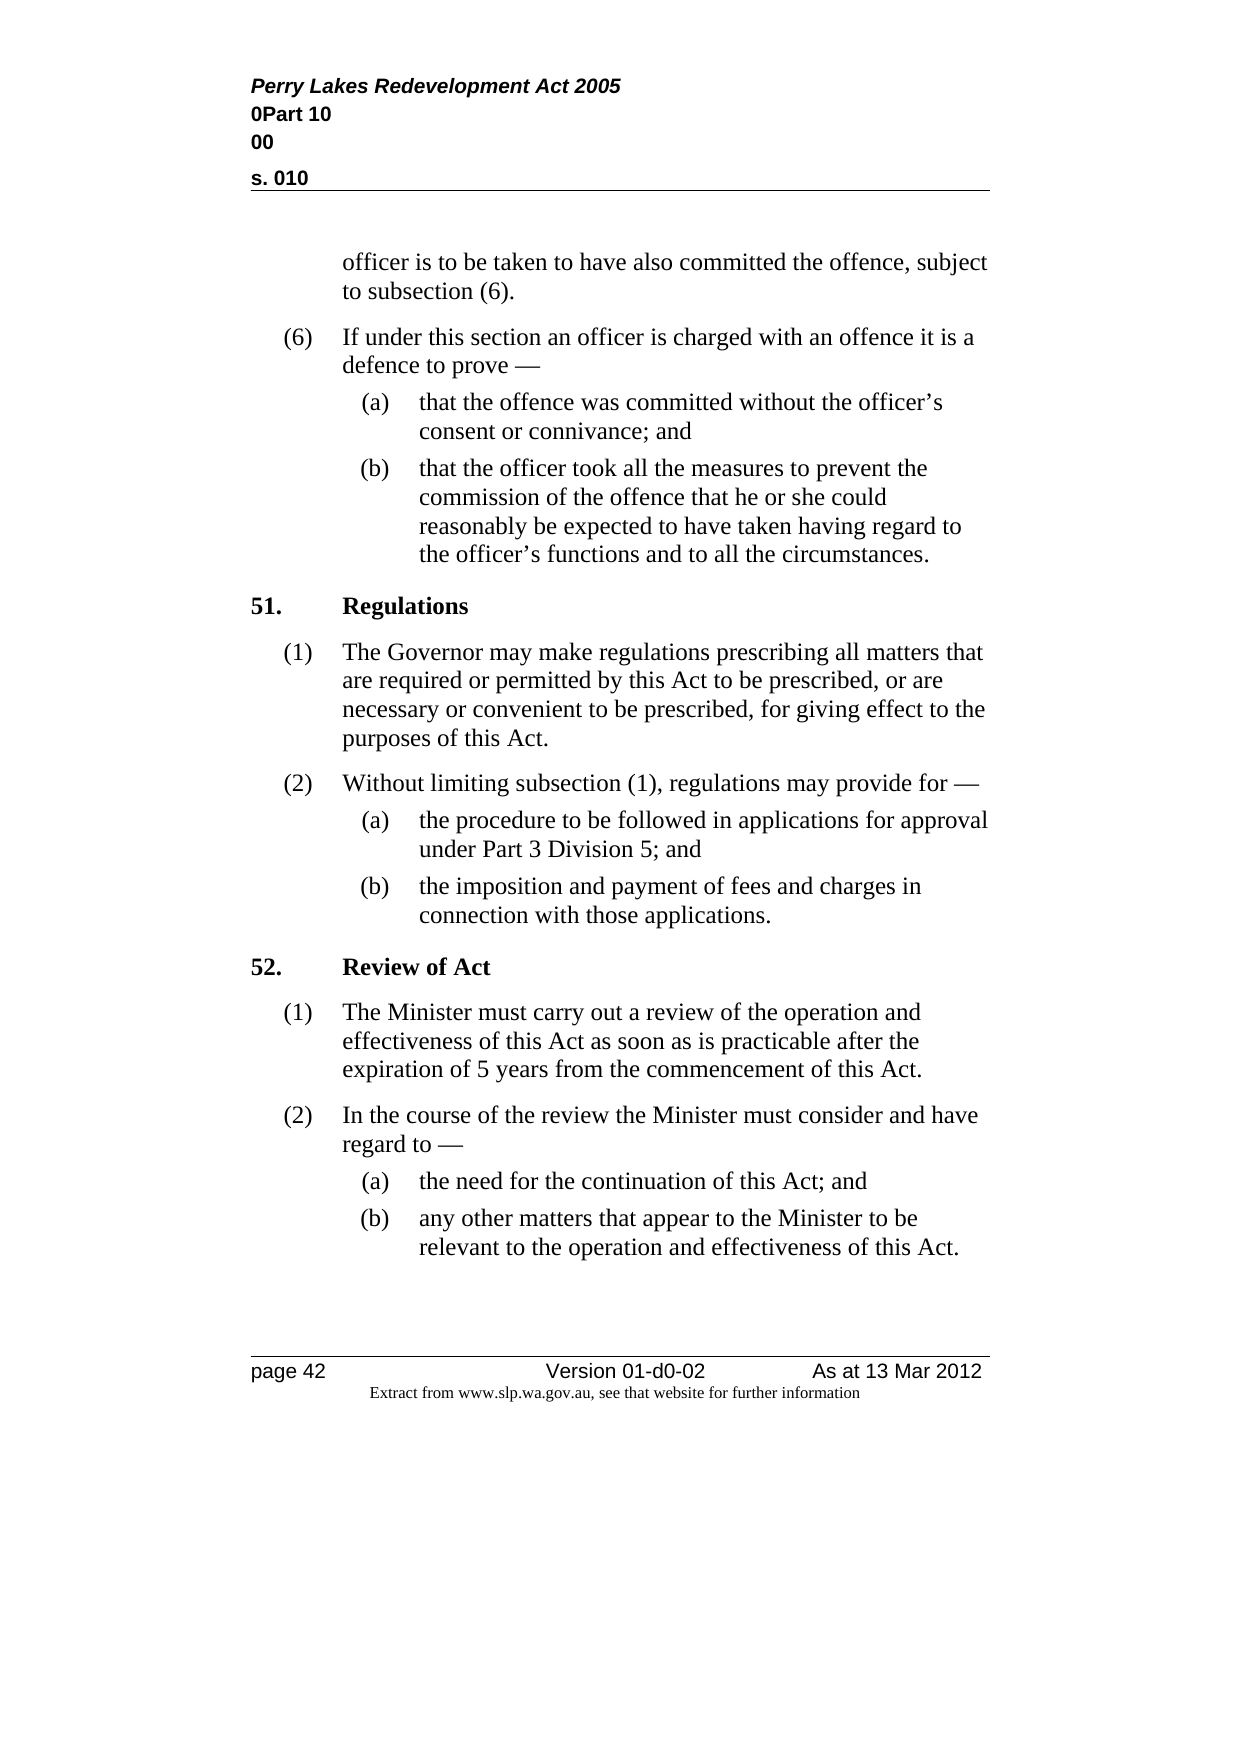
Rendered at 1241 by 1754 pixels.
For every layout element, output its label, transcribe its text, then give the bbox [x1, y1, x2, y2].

subtitle 51. Regulations [251, 591, 990, 620]
text (1) The Governor may make regulations prescribing all matters that are required or permitted by this Act to be prescribed, or are necessary or convenient to be prescribed, for giving effect to the purposes of this Act. [251, 637, 990, 752]
text (a) the procedure to be followed in applications for approval under Part 3 Division 5; and [251, 805, 990, 863]
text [251, 247, 990, 305]
text (b) any other matters that appear to the Minister to be relevant to the operation and effectiveness of this Act. [251, 1203, 990, 1260]
text (2) Without limiting subsection (1), regulations may provide for — [251, 768, 990, 797]
subtitle 52. Review of Act [251, 952, 990, 980]
text (b) the imposition and payment of fees and charges in connection with those applications. [251, 871, 990, 929]
text (1) The Minister must carry out a review of the operation and effectiveness of this Act as soon as is practicable after the expiration of 5 years from the commencement of this Act. [251, 997, 990, 1083]
text (b) that the officer took all the measures to prevent the commission of the offence that he or she could reasonably be expected to have taken having regard to the officer’s functions and to all the circumstances. [251, 453, 990, 568]
text (2) In the course of the review the Minister must consider and have regard to — [251, 1100, 990, 1157]
text (a) the need for the continuation of this Act; and [251, 1166, 990, 1194]
text (6) If under this section an officer is charged with an offence it is a defence to prove — [251, 322, 990, 379]
text (a) that the offence was committed without the officer’s consent or connivance; and [251, 387, 990, 445]
